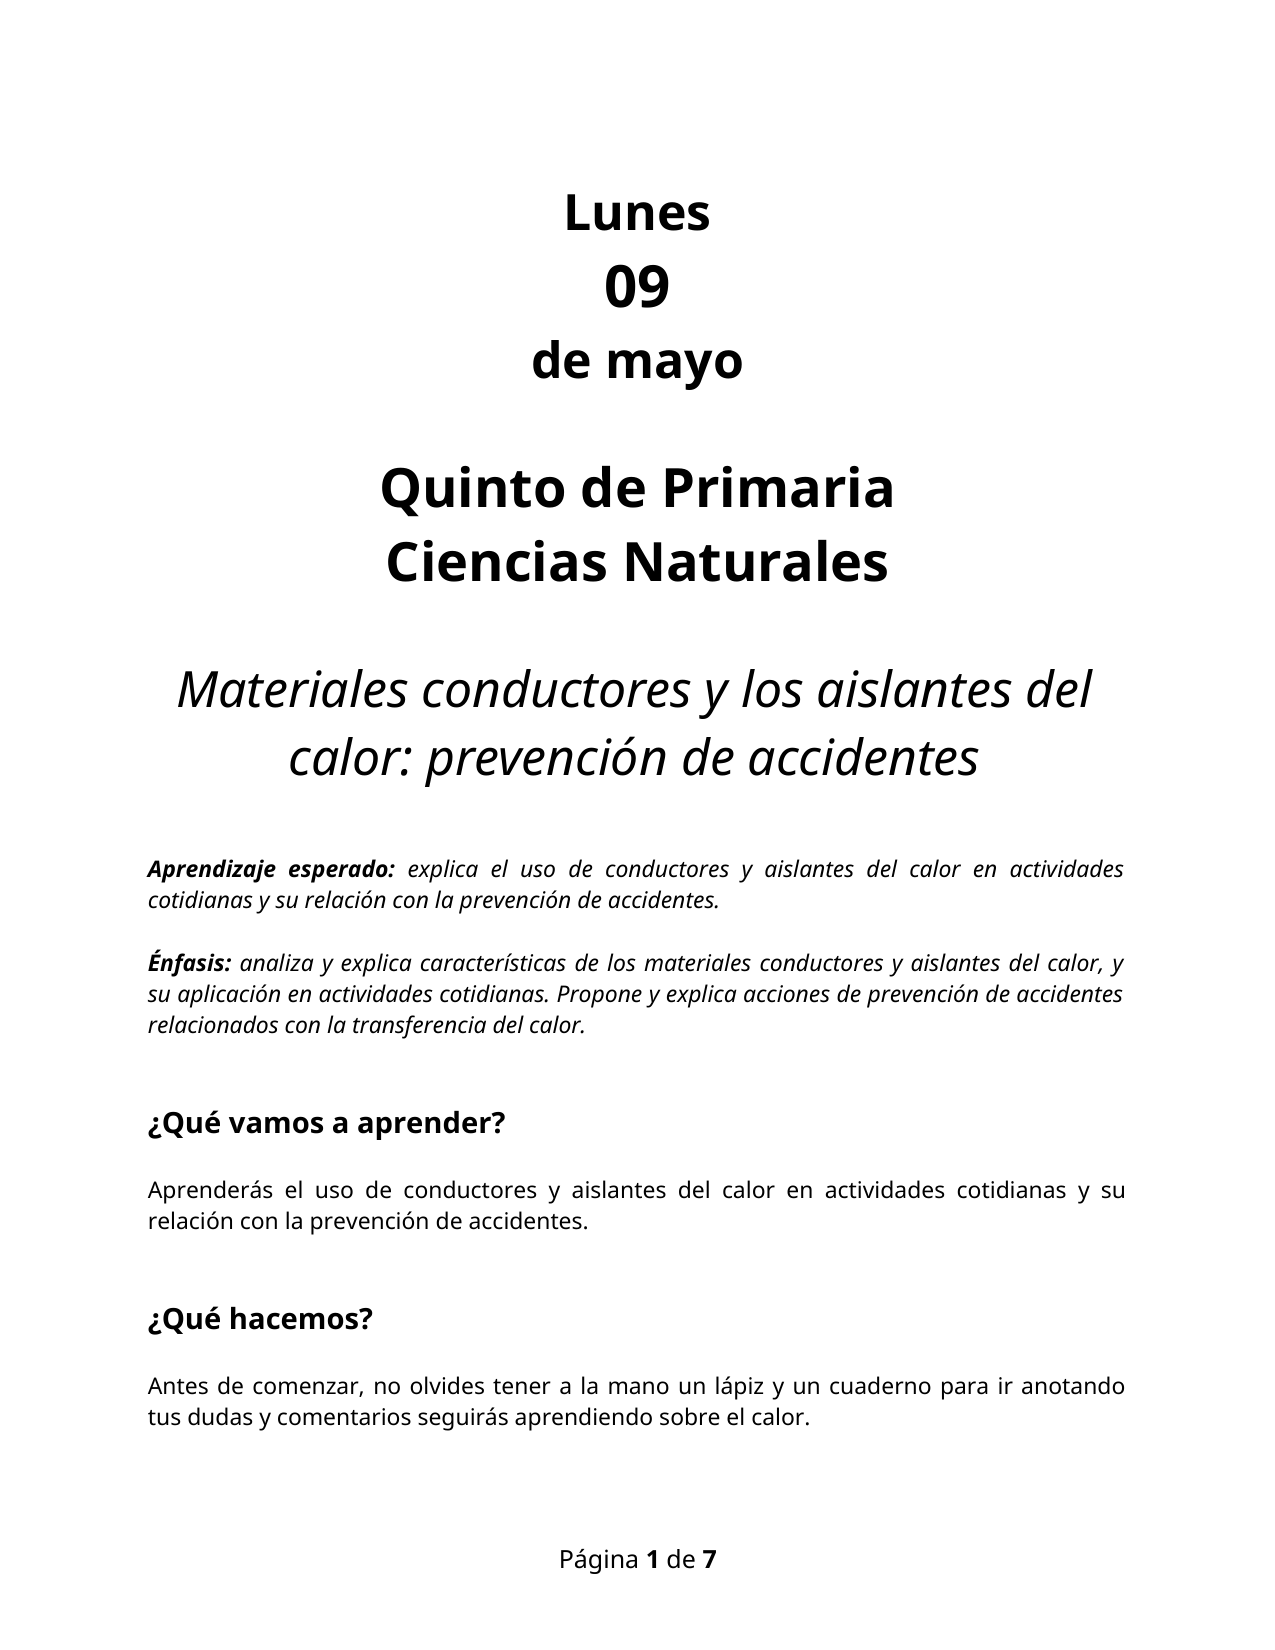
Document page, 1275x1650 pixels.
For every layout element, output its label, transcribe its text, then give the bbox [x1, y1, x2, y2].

text Aprenderás el uso de conductores y aislantes del calor en actividades cotidianas y su relación con la prevención de accidentes. [148, 1174, 1127, 1236]
text Aprendizaje esperado: explica el uso de conductores y aislantes del calor en actividades cotidianas y su relación con la prevención de accidentes. [148, 853, 1127, 915]
text Quinto de Primaria [148, 450, 1127, 523]
text Ciencias Naturales [148, 523, 1127, 597]
text ¿Qué vamos a aprender? [148, 1103, 1127, 1142]
text Énfasis: analiza y explica características de los materiales conductores y aislantes del calor, y su aplicación en actividades cotidianas. Propone y explica acciones de prevención de accidentes relacionados con la transferencia del calor. [148, 946, 1127, 1040]
text Materiales conductores y los aislantes del calor: prevención de accidentes [148, 654, 1127, 790]
text Antes de comenzar, no olvides tener a la mano un lápiz y un cuaderno para ir anotando tus dudas y comentarios seguirás aprendiendo sobre el calor. [148, 1369, 1127, 1432]
text Lunes [148, 177, 1127, 245]
text de mayo [148, 325, 1127, 393]
text ¿Qué hacemos? [148, 1299, 1127, 1338]
text 09 [148, 245, 1127, 325]
